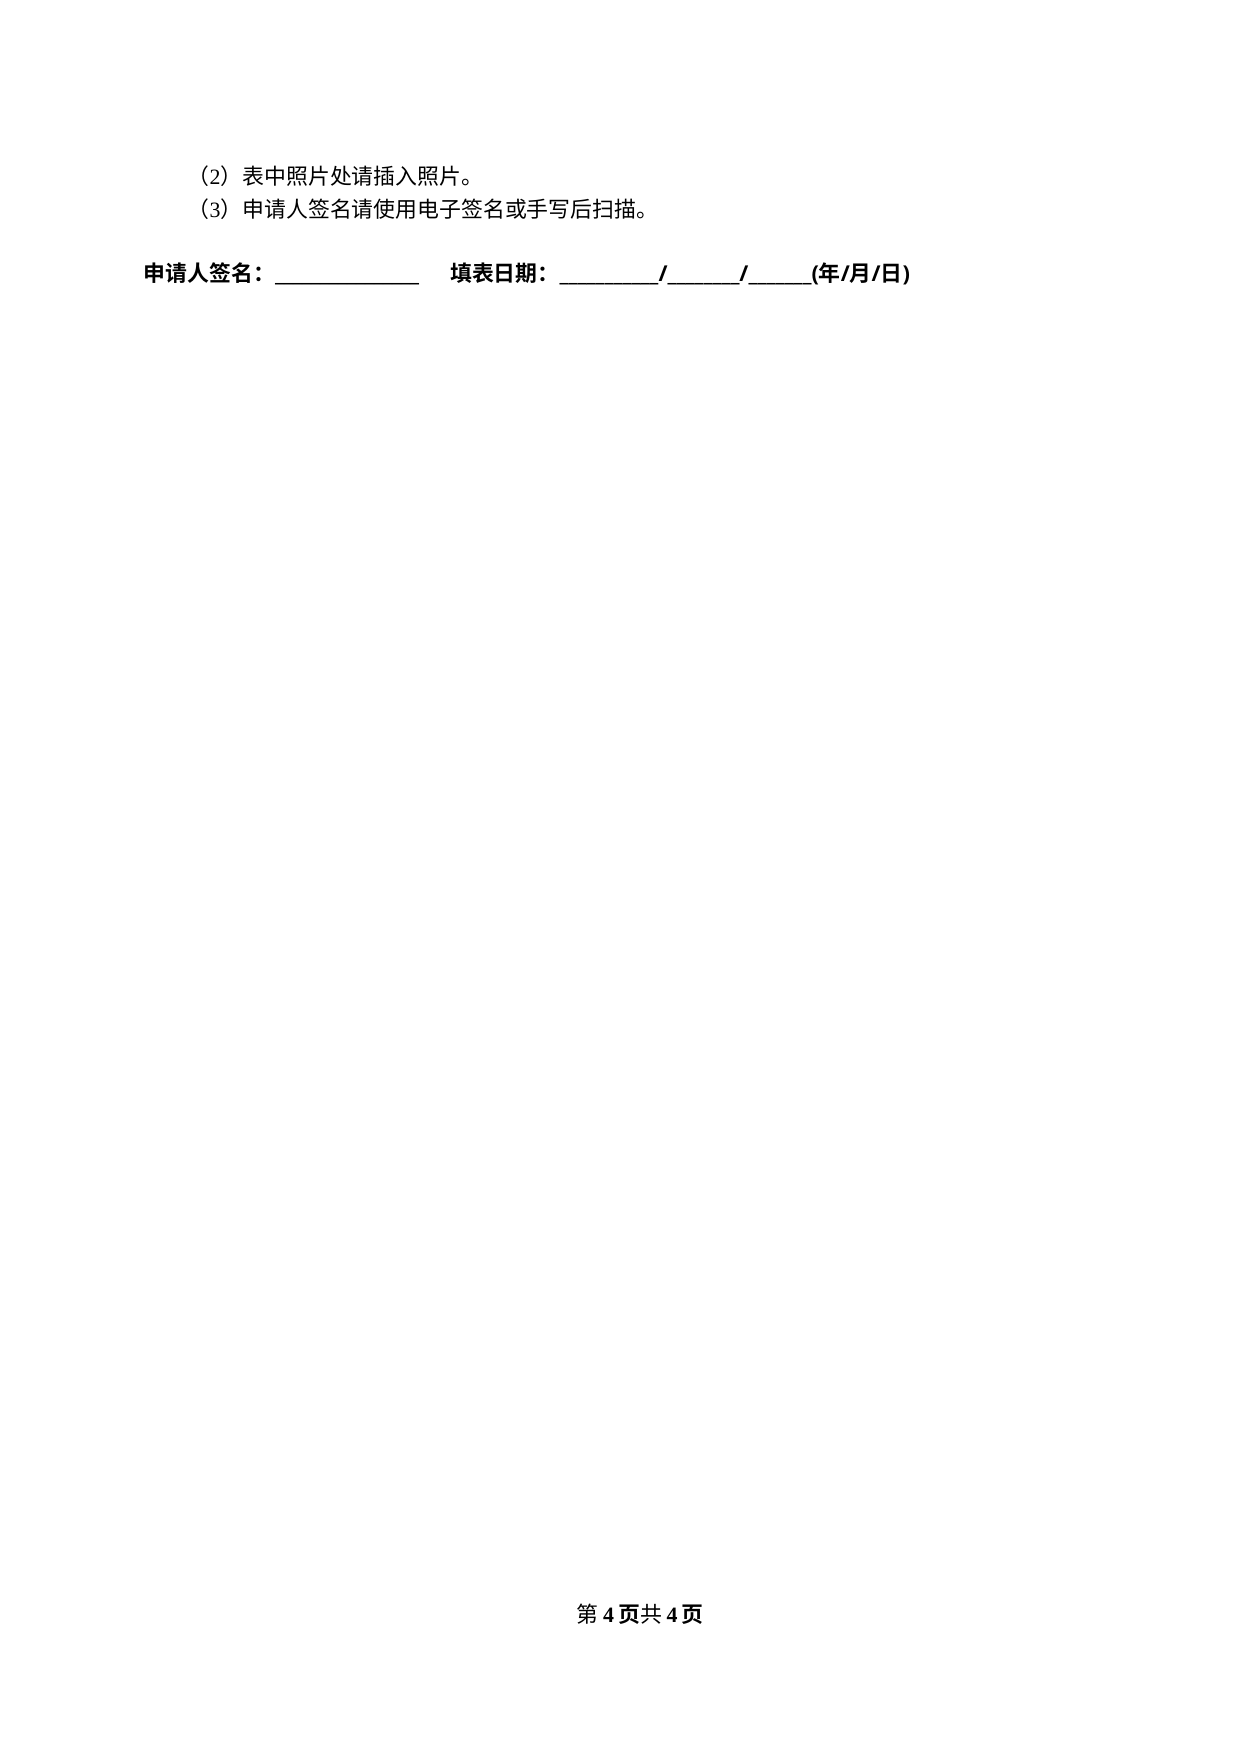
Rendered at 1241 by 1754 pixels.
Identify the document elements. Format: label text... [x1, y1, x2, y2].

text （2）表中照片处请插入照片。 [187, 159, 1093, 191]
text （3）申请人签名请使用电子签名或手写后扫描。 [187, 191, 1093, 224]
text 申请人签名：________________ 填表日期：___________/________/_______(年/月/日) [144, 256, 1093, 289]
